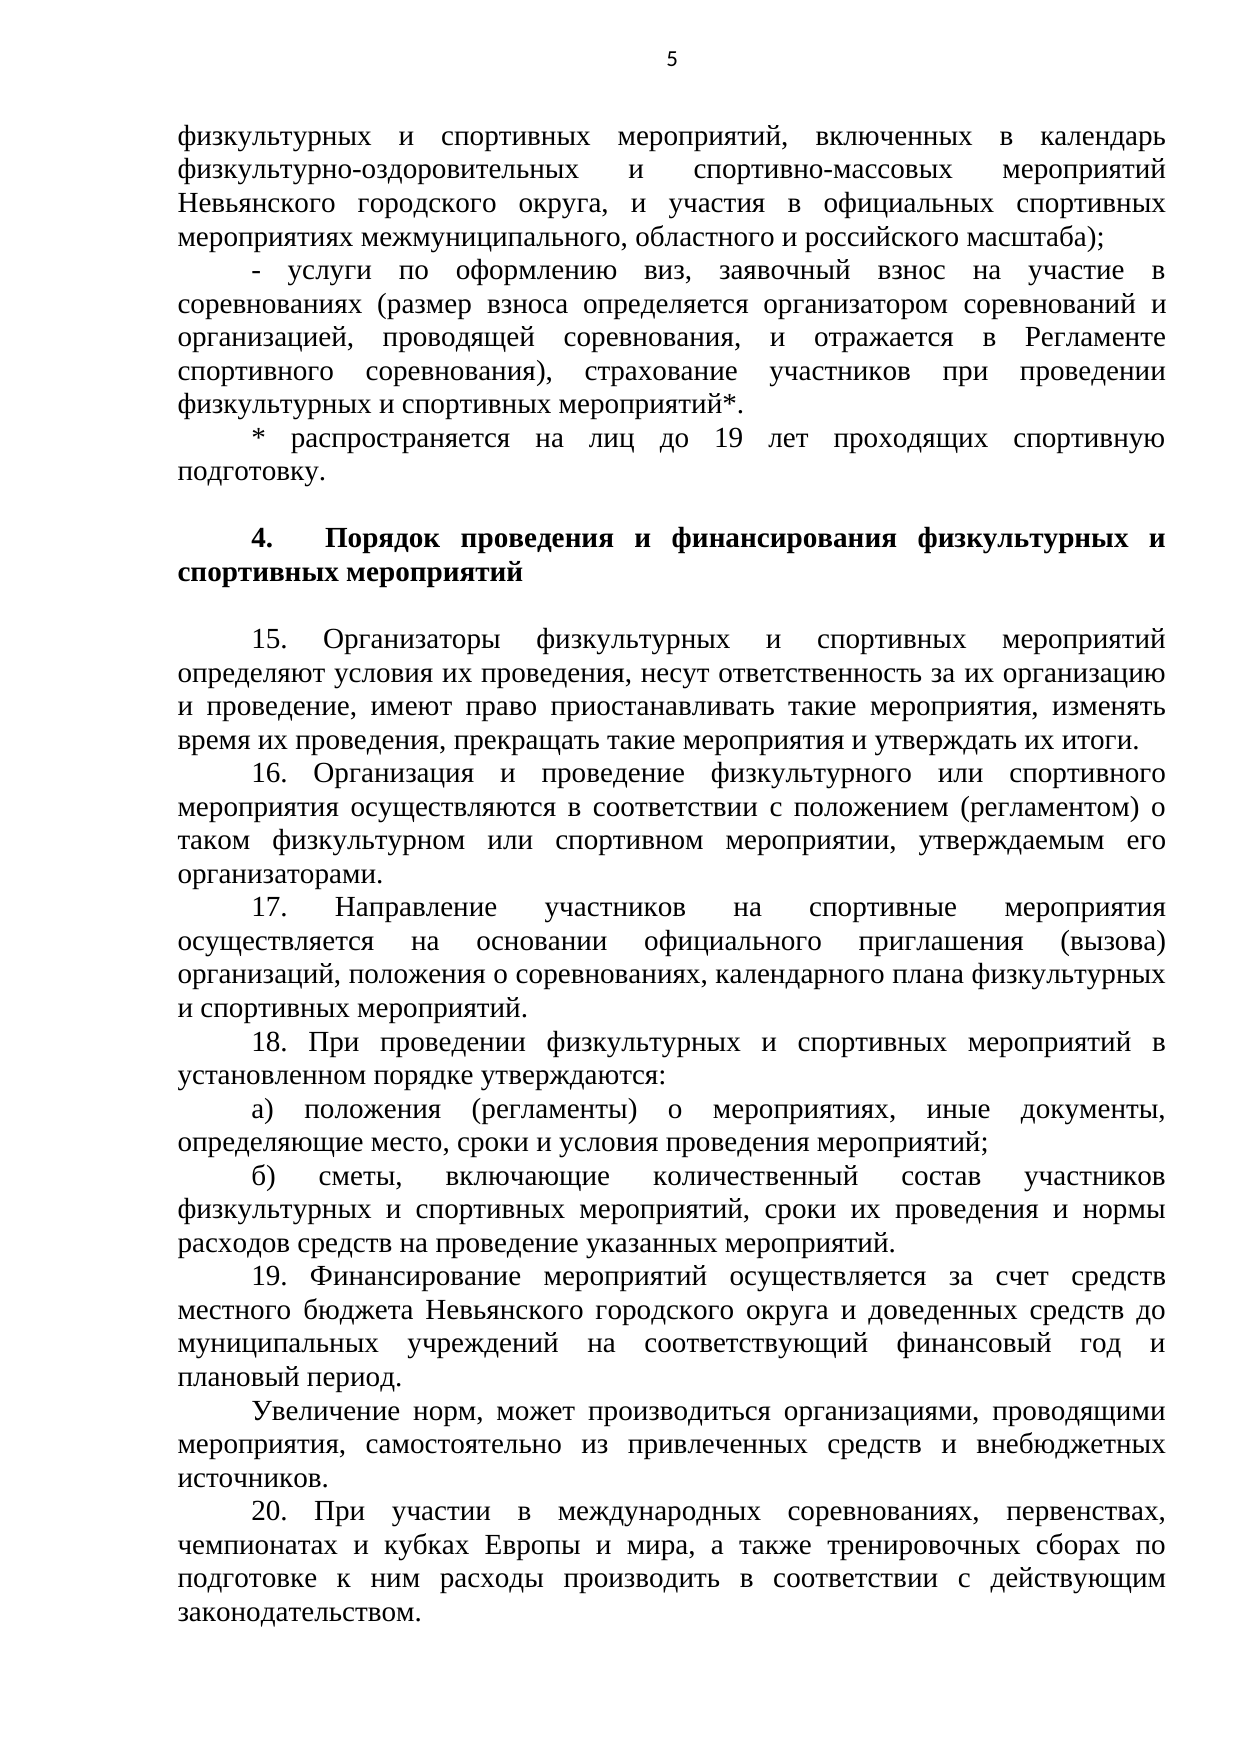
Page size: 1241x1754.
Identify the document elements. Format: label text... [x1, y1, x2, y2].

text 15. Организаторы физкультурных и спортивных мероприятий определяют условия их проведения, несут ответственность за их организацию и проведение, имеют право приостанавливать такие мероприятия, изменять время их проведения, прекращать такие мероприятия и утверждать их итоги. [177, 621, 1167, 755]
text 18. При проведении физкультурных и спортивных мероприятий в установленном порядке утверждаются: [177, 1024, 1167, 1091]
text 20. При участии в международных соревнованиях, первенствах, чемпионатах и кубках Европы и мира, а также тренировочных сборах по подготовке к ним расходы производить в соответствии с действующим законодательством. [177, 1493, 1167, 1627]
list Порядок проведения и финансирования физкультурных и спортивных мероприятий [177, 521, 1167, 588]
text 19. Финансирование мероприятий осуществляется за счет средств местного бюджета Невьянского городского округа и доведенных средств до муниципальных учреждений на соответствующий финансовый год и плановый период. [177, 1258, 1167, 1393]
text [177, 118, 1167, 252]
text * распространяется на лиц до 19 лет проходящих спортивную подготовку. [177, 420, 1167, 487]
text 16. Организация и проведение физкультурного или спортивного мероприятия осуществляются в соответствии с положением (регламентом) о таком физкультурном или спортивном мероприятии, утверждаемым его организаторами. [177, 755, 1167, 889]
text б) сметы, включающие количественный состав участников физкультурных и спортивных мероприятий, сроки их проведения и нормы расходов средств на проведение указанных мероприятий. [177, 1158, 1167, 1258]
text а) положения (регламенты) о мероприятиях, иные документы, определяющие место, сроки и условия проведения мероприятий; [177, 1091, 1167, 1158]
text 17. Направление участников на спортивные мероприятия осуществляется на основании официального приглашения (вызова) организаций, положения о соревнованиях, календарного плана физкультурных и спортивных мероприятий. [177, 889, 1167, 1024]
text - услуги по оформлению виз, заявочный взнос на участие в соревнованиях (размер взноса определяется организатором соревнований и организацией, проводящей соревнования, и отражается в Регламенте спортивного соревнования), страхование участников при проведении физкультурных и спортивных мероприятий*. [177, 252, 1167, 420]
text Увеличение норм, может производиться организациями, проводящими мероприятия, самостоятельно из привлеченных средств и внебюджетных источников. [177, 1393, 1167, 1493]
